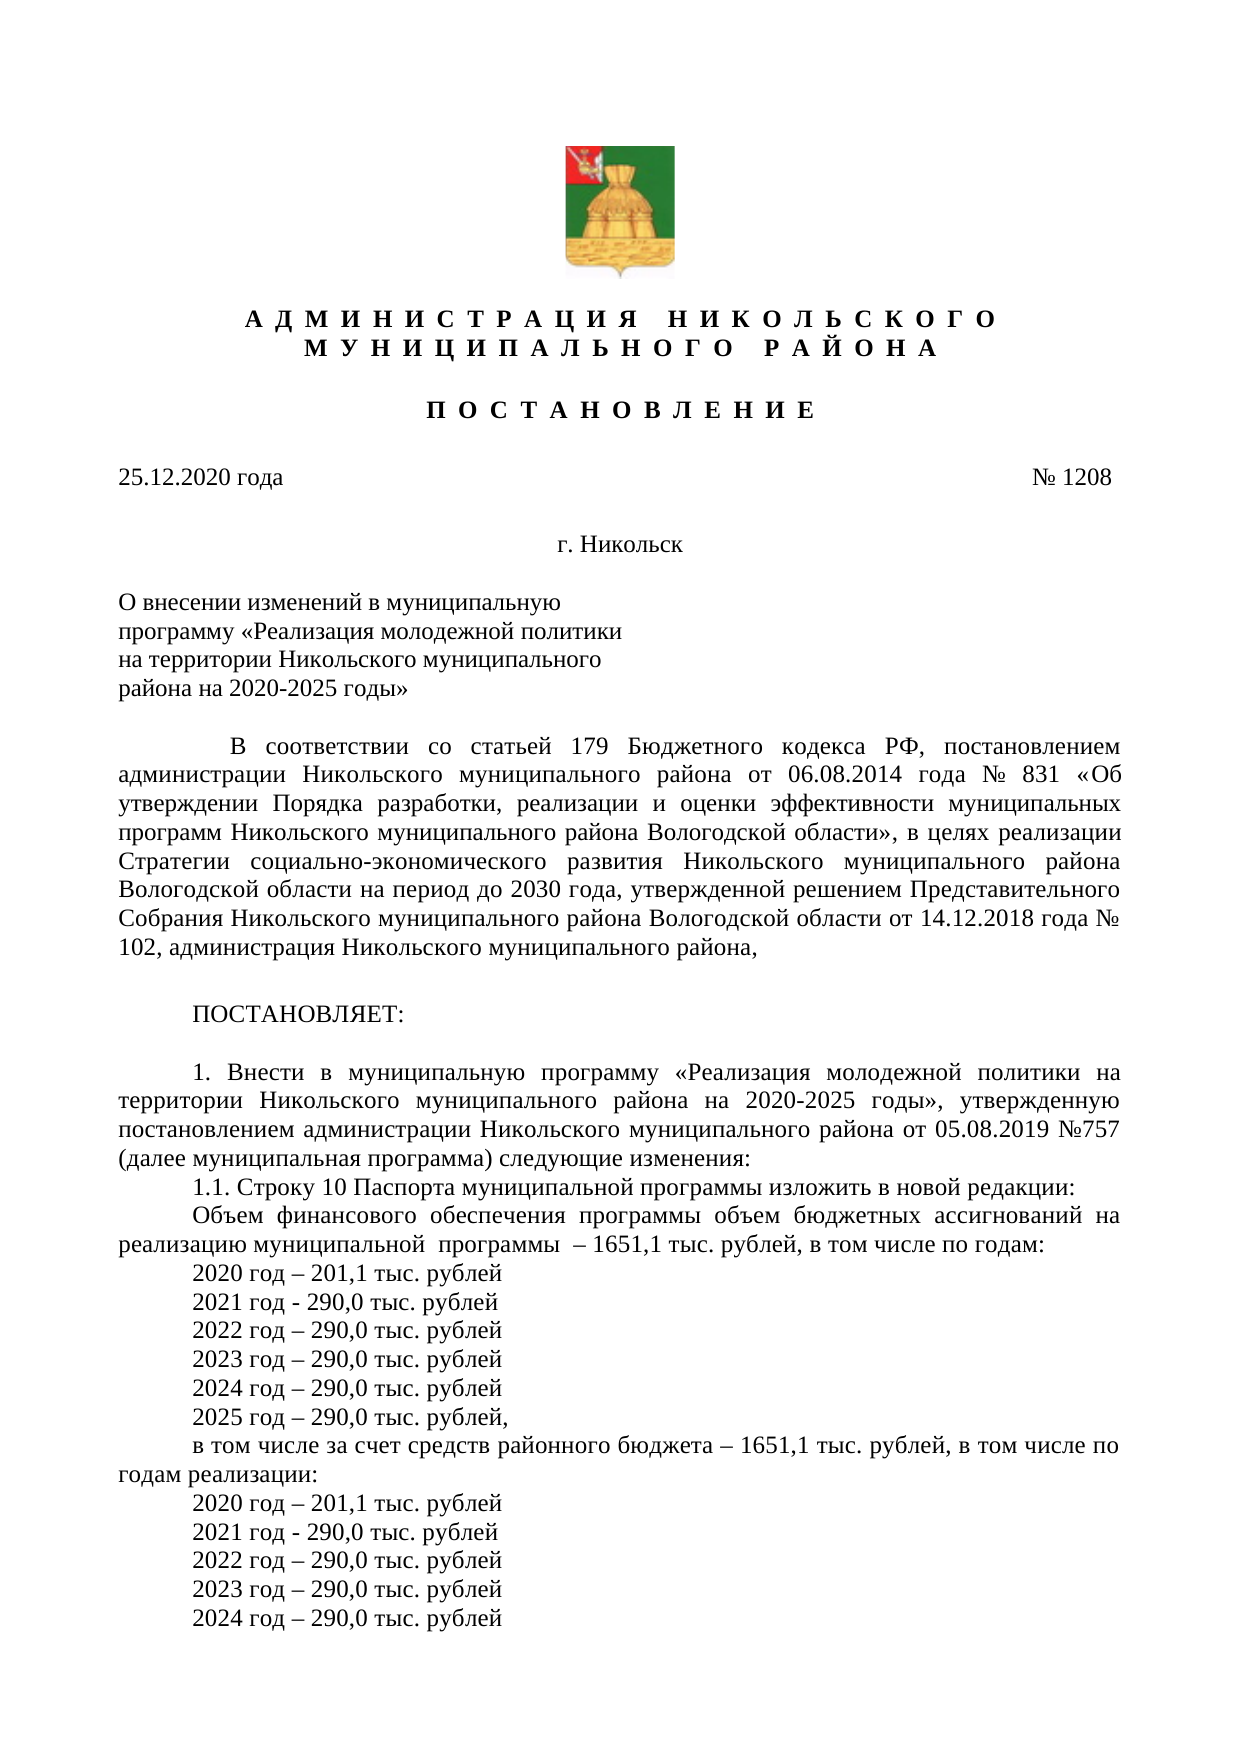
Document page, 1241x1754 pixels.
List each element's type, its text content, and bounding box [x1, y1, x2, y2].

text г. Никольск [118, 529, 1122, 558]
picture [565, 146, 675, 279]
text 2023 год – 290,0 тыс. рублей [118, 1574, 1122, 1603]
text 2020 год – 201,1 тыс. рублей [118, 1258, 1122, 1287]
text 2024 год – 290,0 тыс. рублей [118, 1603, 1122, 1632]
text 2020 год – 201,1 тыс. рублей [118, 1488, 1122, 1517]
text ПОСТАНОВЛЯЕТ: [118, 999, 1122, 1028]
text О внесении изменений в муниципальную [118, 587, 1122, 616]
text В соответствии со статьей 179 Бюджетного кодекса РФ, постановлением администрации Никольского муниципального района от 06.08.2014 года № 831 «Об утверждении Порядка разработки, реализации и оценки эффективности муниципальных программ Никольского муниципального района Вологодской области», в целях реализации Стратегии социально-экономического развития Никольского муниципального района Вологодской области на период до 2030 года, утвержденной решением Представительного Собрания Никольского муниципального района Вологодской области от 14.12.2018 года № 102, администрация Никольского муниципального района, [118, 731, 1122, 961]
text 2021 год - 290,0 тыс. рублей [118, 1517, 1122, 1545]
text 1.1. Строку 10 Паспорта муниципальной программы изложить в новой редакции: [118, 1172, 1122, 1200]
text 25.12.2020 года № 1208 [118, 462, 1122, 491]
text района на 2020-2025 годы» [118, 673, 1122, 702]
text 2022 год – 290,0 тыс. рублей [118, 1545, 1122, 1574]
text АДМИНИСТРАЦИЯ НИКОЛЬСКОГО [118, 304, 1122, 333]
text 2021 год - 290,0 тыс. рублей [118, 1287, 1122, 1315]
text в том числе за счет средств районного бюджета – 1651,1 тыс. рублей, в том числе по годам реализации: [118, 1430, 1122, 1488]
text ПОСТАНОВЛЕНИЕ [118, 395, 1122, 424]
text 1. Внести в муниципальную программу «Реализация молодежной политики на территории Никольского муниципального района на 2020-2025 годы», утвержденную постановлением администрации Никольского муниципального района от 05.08.2019 №757 (далее муниципальная программа) следующие изменения: [118, 1057, 1122, 1172]
text 2025 год – 290,0 тыс. рублей, [118, 1402, 1122, 1430]
text программу «Реализация молодежной политики [118, 616, 1122, 644]
text 2023 год – 290,0 тыс. рублей [118, 1344, 1122, 1373]
text 2022 год – 290,0 тыс. рублей [118, 1315, 1122, 1344]
text Объем финансового обеспечения программы объем бюджетных ассигнований на реализацию муниципальной программы – 1651,1 тыс. рублей, в том числе по годам: [118, 1200, 1122, 1258]
text на территории Никольского муниципального [118, 644, 1122, 673]
text 2024 год – 290,0 тыс. рублей [118, 1373, 1122, 1402]
text МУНИЦИПАЛЬНОГО РАЙОНА [118, 333, 1122, 362]
